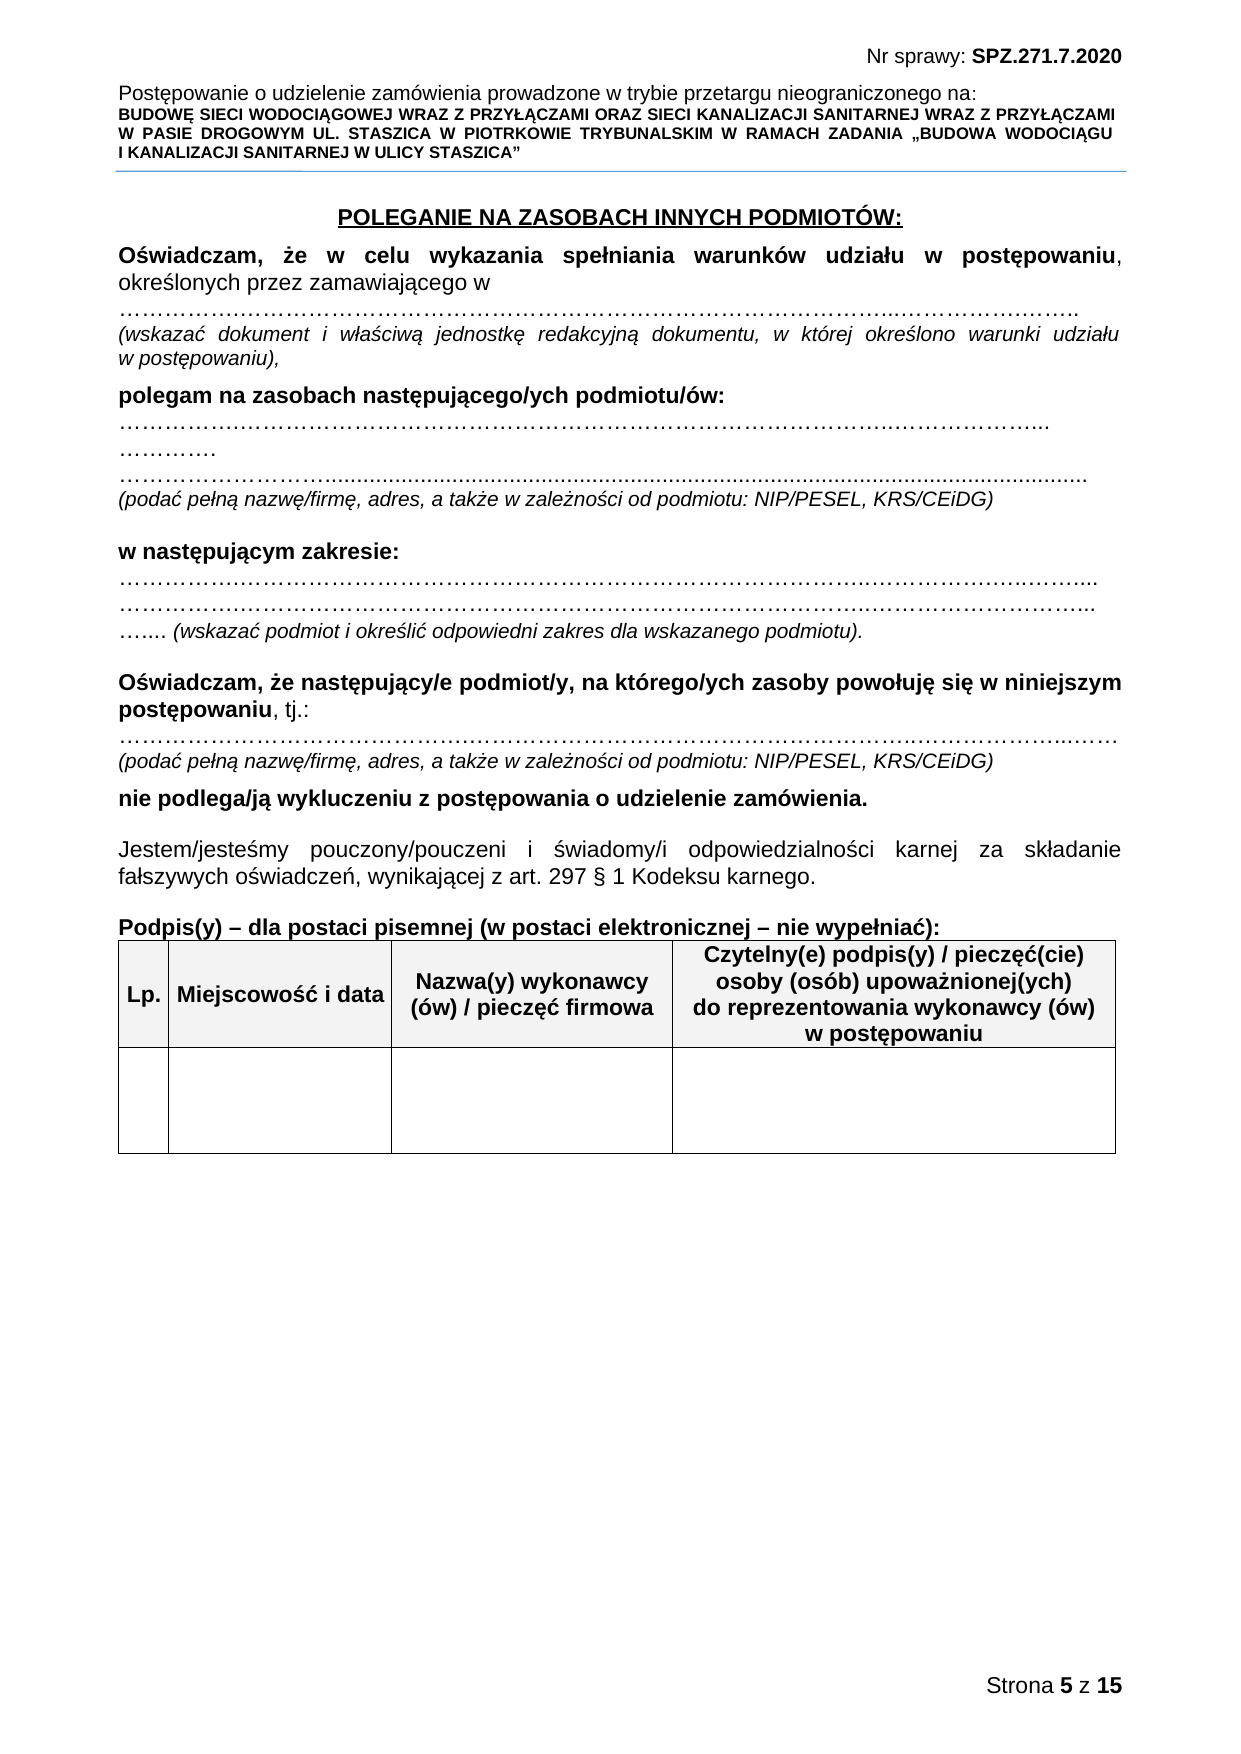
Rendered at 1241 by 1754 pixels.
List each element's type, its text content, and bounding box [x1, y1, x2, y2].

table_header Lp. [119, 941, 168, 1047]
text w następującym zakresie: [118, 538, 1122, 564]
text (podać pełną nazwę/firmę, adres, a także w zależności od podmiotu: NIP/PESEL, KRS/CEiDG) [118, 748, 1122, 772]
text …………….…………………………………………………………………………...…………….…….. [118, 295, 1122, 321]
table_cell [119, 1048, 168, 1153]
table_header Czytelny(e) podpis(y) / pieczęć(cie) osoby (osób) upoważnionej(ych) do reprezentowania wykonawcy (ów) w postępowaniu [673, 941, 1115, 1047]
text Podpis(y) – dla postaci pisemnej (w postaci elektronicznej – nie wypełniać): [118, 914, 1122, 940]
table_header Nazwa(y) wykonawcy (ów) / pieczęć firmowa [392, 941, 672, 1047]
table_header Miejscowość i data [169, 941, 391, 1047]
text POLEGANIE NA ZASOBACH INNYCH PODMIOTÓW: [118, 203, 1122, 230]
table_cell [673, 1048, 1115, 1153]
text …………….………………………………………………………………………..…………….…..……....…………….………………………………………………………………………..………………………...….... (wskazać podmiot i określić odpowiedni zakres dla wskazanego podmiotu). [118, 564, 1122, 643]
text Oświadczam, że następujący/e podmiot/y, na którego/ych zasoby powołuję się w niniejszym postępowaniu, tj.: [118, 669, 1122, 722]
text (wskazać dokument i właściwą jednostkę redakcyjną dokumentu, w której określono warunki udziału w postępowaniu), [118, 321, 1122, 369]
text nie podlega/ją wykluczeniu z postępowania o udzielenie zamówienia. [118, 785, 1122, 811]
text ……………………………………….…………………………………………………..………………...…… [118, 722, 1122, 748]
text polegam na zasobach następującego/ych podmiotu/ów: [118, 382, 1122, 408]
text Oświadczam, że w celu wykazania spełniania warunków udziału w postępowaniu, określonych przez zamawiającego w [118, 242, 1122, 295]
text …………….…………………………………………………………………………..………………...………….………………………........................................................................................................................ [118, 408, 1122, 487]
table_cell [392, 1048, 672, 1153]
table_cell [169, 1048, 391, 1153]
text Jestem/jesteśmy pouczony/pouczeni i świadomy/i odpowiedzialności karnej za składanie fałszywych oświadczeń, wynikającej z art. 297 § 1 Kodeksu karnego. [118, 836, 1122, 889]
text (podać pełną nazwę/firmę, adres, a także w zależności od podmiotu: NIP/PESEL, KRS/CEiDG) [118, 487, 1122, 511]
